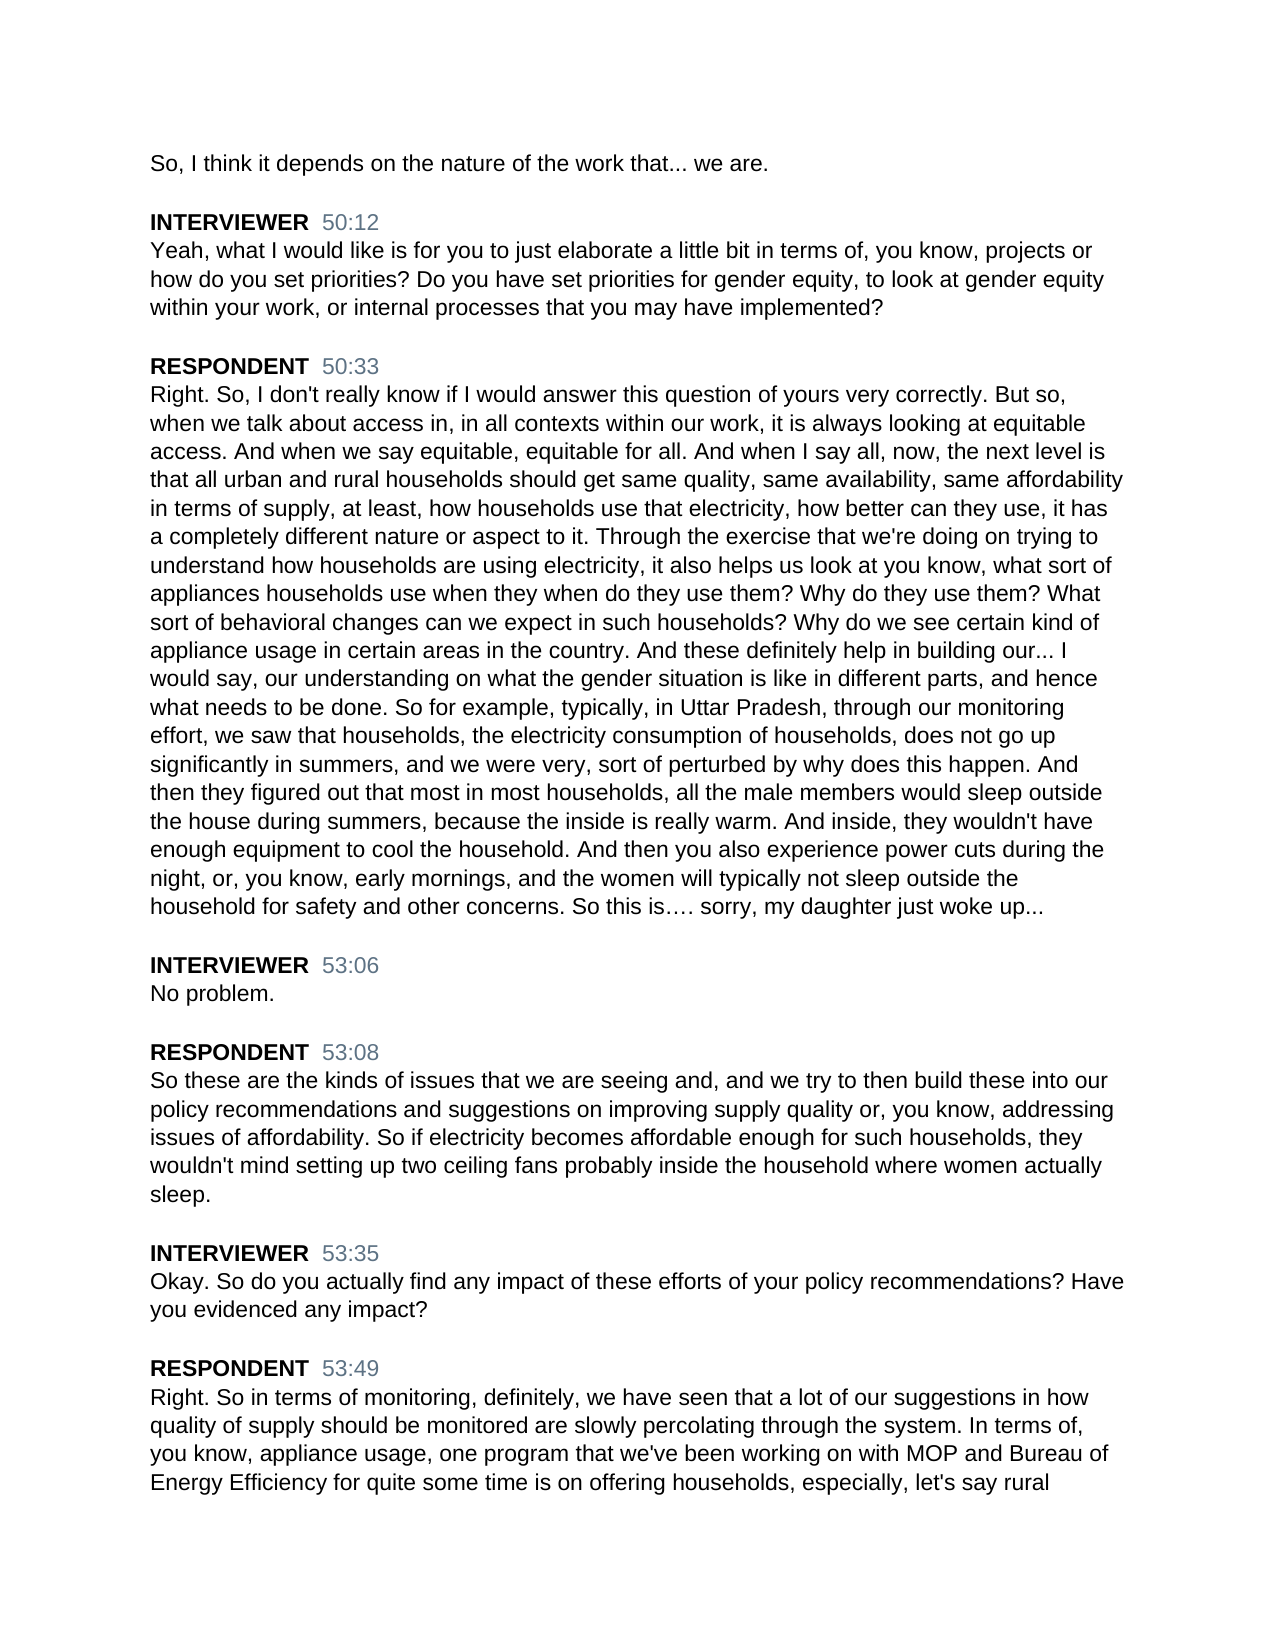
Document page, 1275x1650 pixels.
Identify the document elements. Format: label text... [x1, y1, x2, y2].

text Okay. So do you actually find any impact of these efforts of your policy recommendations? Have you evidenced any impact? [150, 1268, 1125, 1323]
text So, I think it depends on the nature of the work that... we are. [150, 150, 1125, 176]
text INTERVIEWER 53:35 [150, 1239, 1125, 1266]
text RESPONDENT 53:49 [150, 1355, 1125, 1381]
text RESPONDENT 50:33 [150, 353, 1125, 379]
text Yeah, what I would like is for you to just elaborate a little bit in terms of, you know, projects or how do you set priorities? Do you have set priorities for gender equity, to look at gender equity within your work, or internal processes that you may have implemented? [150, 237, 1125, 320]
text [150, 1383, 1125, 1495]
text So these are the kinds of issues that we are seeing and, and we try to then build these into our policy recommendations and suggestions on improving supply quality or, you know, addressing issues of affordability. So if electricity becomes affordable enough for such households, they wouldn't mind setting up two ceiling fans probably inside the household where women actually sleep. [150, 1067, 1125, 1207]
text RESPONDENT 53:08 [150, 1039, 1125, 1065]
text No problem. [150, 980, 1125, 1006]
text INTERVIEWER 53:06 [150, 952, 1125, 978]
text INTERVIEWER 50:12 [150, 209, 1125, 235]
text Right. So, I don't really know if I would answer this question of yours very correctly. But so, when we talk about access in, in all contexts within our work, it is always looking at equitable access. And when we say equitable, equitable for all. And when I say all, now, the next level is that all urban and rural households should get same quality, same availability, same affordability in terms of supply, at least, how households use that electricity, how better can they use, it has a completely different nature or aspect to it. Through the exercise that we're doing on trying to understand how households are using electricity, it also helps us look at you know, what sort of appliances households use when they when do they use them? Why do they use them? What sort of behavioral changes can we expect in such households? Why do we see certain kind of appliance usage in certain areas in the country. And these definitely help in building our... I would say, our understanding on what the gender situation is like in different parts, and hence what needs to be done. So for example, typically, in Uttar Pradesh, through our monitoring effort, we saw that households, the electricity consumption of households, does not go up significantly in summers, and we were very, sort of perturbed by why does this happen. And then they figured out that most in most households, all the male members would sleep outside the house during summers, because the inside is really warm. And inside, they wouldn't have enough equipment to cool the household. And then you also experience power cuts during the night, or, you know, early mornings, and the women will typically not sleep outside the household for safety and other concerns. So this is…. sorry, my daughter just woke up... [150, 381, 1125, 919]
